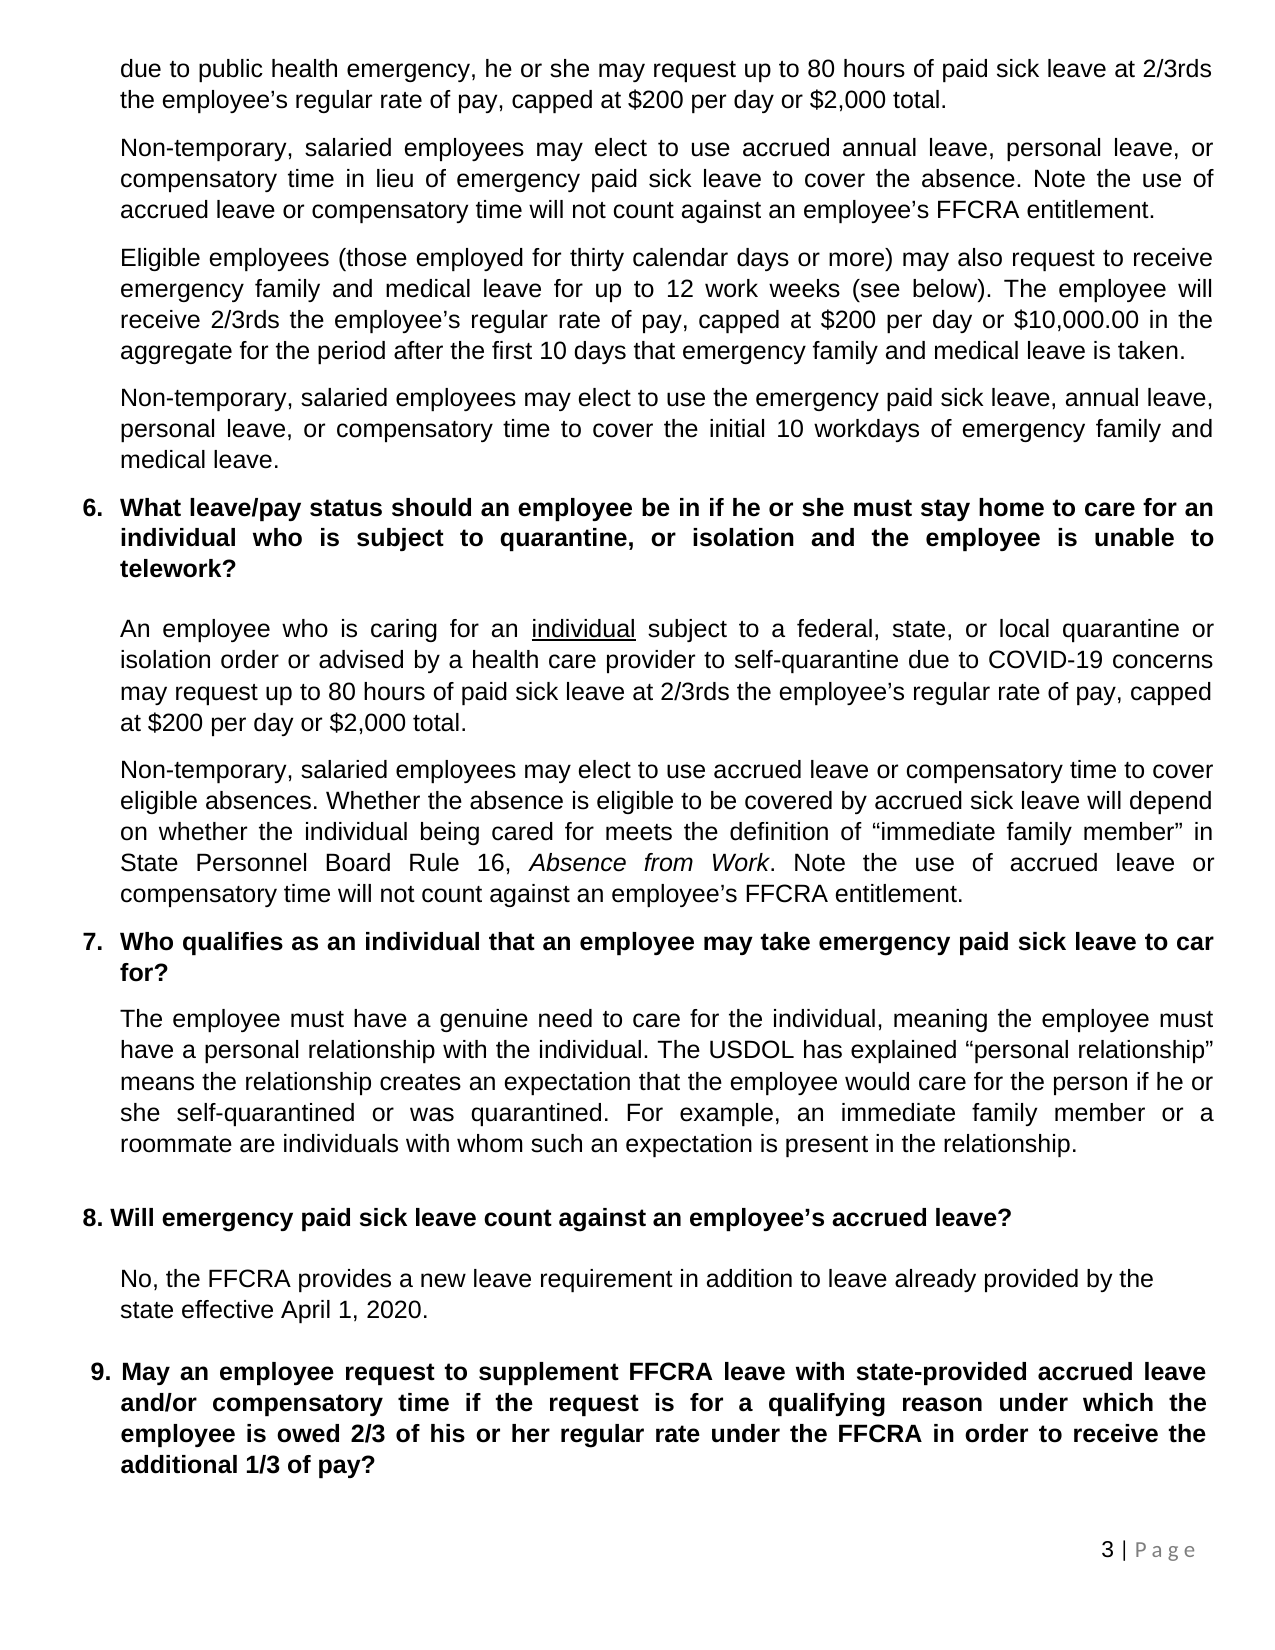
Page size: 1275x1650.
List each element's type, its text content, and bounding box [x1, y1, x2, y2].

text Non-temporary, salaried employees may elect to use accrued annual leave, personal leave, or compensatory time in lieu of emergency paid sick leave to cover the absence. Note the use of accrued leave or compensatory time will not count against an employee’s FFCRA entitlement. [120, 133, 1215, 224]
text Non-temporary, salaried employees may elect to use accrued leave or compensatory time to cover eligible absences. Whether the absence is eligible to be covered by accrued sick leave will depend on whether the individual being cared for meets the definition of “immediate family member” in State Personnel Board Rule 16, Absence from Work. Note the use of accrued leave or compensatory time will not count against an employee’s FFCRA entitlement. [120, 755, 1216, 908]
text Eligible employees (those employed for thirty calendar days or more) may also request to receive emergency family and medical leave for up to 12 work weeks (see below). The employee will receive 2/3rds the employee’s regular rate of pay, capped at $200 per day or $10,000.00 in the aggregate for the period after the first 10 days that emergency family and medical leave is taken. [120, 242, 1215, 364]
subtitle What leave/pay status should an employee be in if he or she must stay home to care for an individual who is subject to quarantine, or isolation and the employee is unable to telework? [82, 493, 1216, 583]
text due to public health emergency, he or she may request up to 80 hours of paid sick leave at 2/3rds the employee’s regular rate of pay, capped at $200 per day or $2,000 total. [120, 54, 1214, 114]
subtitle 9. May an employee request to supplement FFCRA leave with state-provided accrued leave and/or compensatory time if the request is for a qualifying reason under which the employee is owed 2/3 of his or her regular rate under the FFCRA in order to receive the additional 1/3 of pay? [90, 1357, 1208, 1479]
text Non-temporary, salaried employees may elect to use the emergency paid sick leave, annual leave, personal leave, or compensatory time to cover the initial 10 workdays of emergency family and medical leave. [120, 383, 1216, 474]
subtitle 8. Will emergency paid sick leave count against an employee’s accrued leave? [82, 1203, 1229, 1231]
text The employee must have a genuine need to care for the individual, meaning the employee must have a personal relationship with the individual. The USDOL has explained “personal relationship” means the relationship creates an expectation that the employee would care for the person if he or she self-quarantined or was quarantined. For example, an immediate family member or a roommate are individuals with whom such an expectation is present in the relationship. [120, 1004, 1216, 1157]
text No, the FFCRA provides a new leave requirement in addition to leave already provided by the state effective April 1, 2020. [120, 1264, 1208, 1324]
subtitle Who qualifies as an individual that an employee may take emergency paid sick leave to car for? [82, 927, 1216, 986]
text An employee who is caring for an individual subject to a federal, state, or local quarantine or isolation order or advised by a health care provider to self-quarantine due to COVID-19 concerns may request up to 80 hours of paid sick leave at 2/3rds the employee’s regular rate of pay, capped at $200 per day or $2,000 total. [120, 614, 1216, 736]
